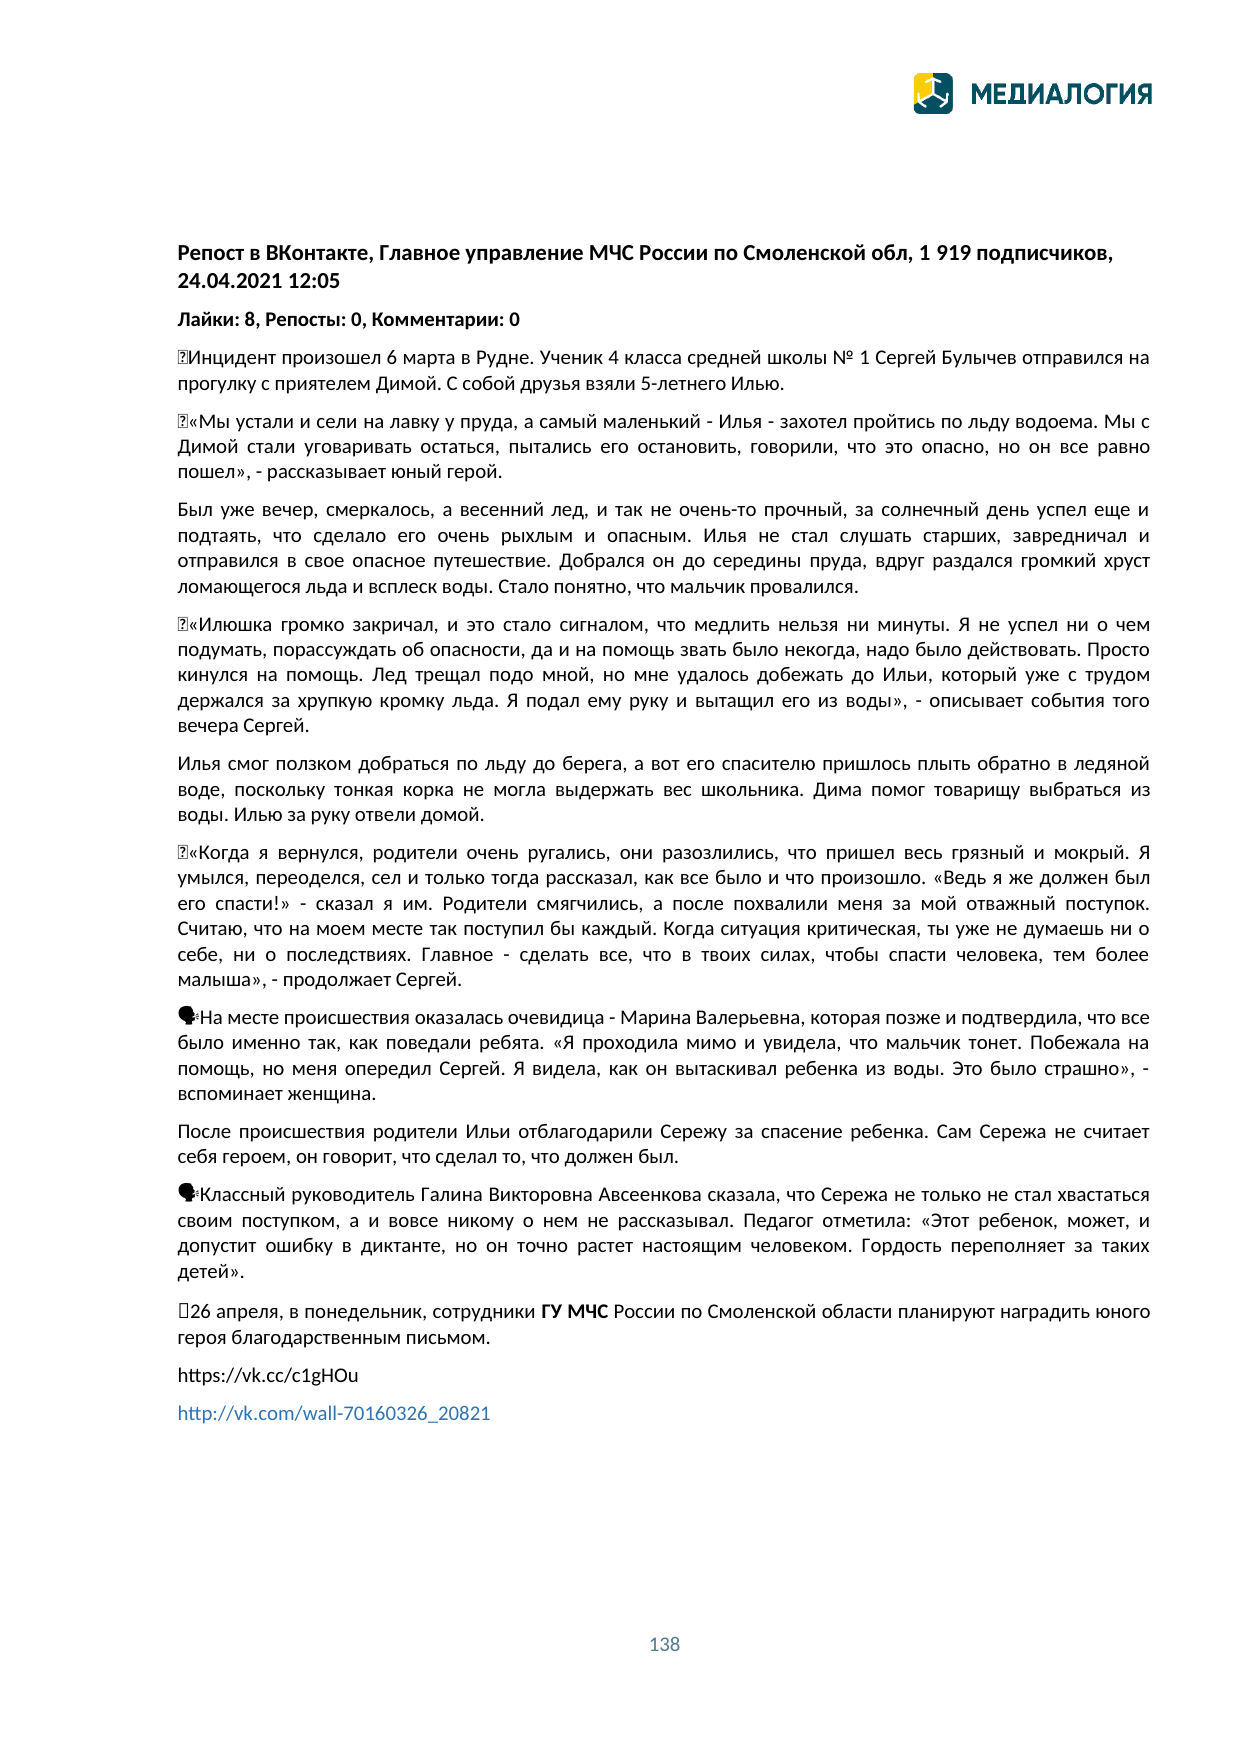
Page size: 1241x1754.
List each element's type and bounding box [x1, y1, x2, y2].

picture [913, 73, 1152, 114]
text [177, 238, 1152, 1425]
